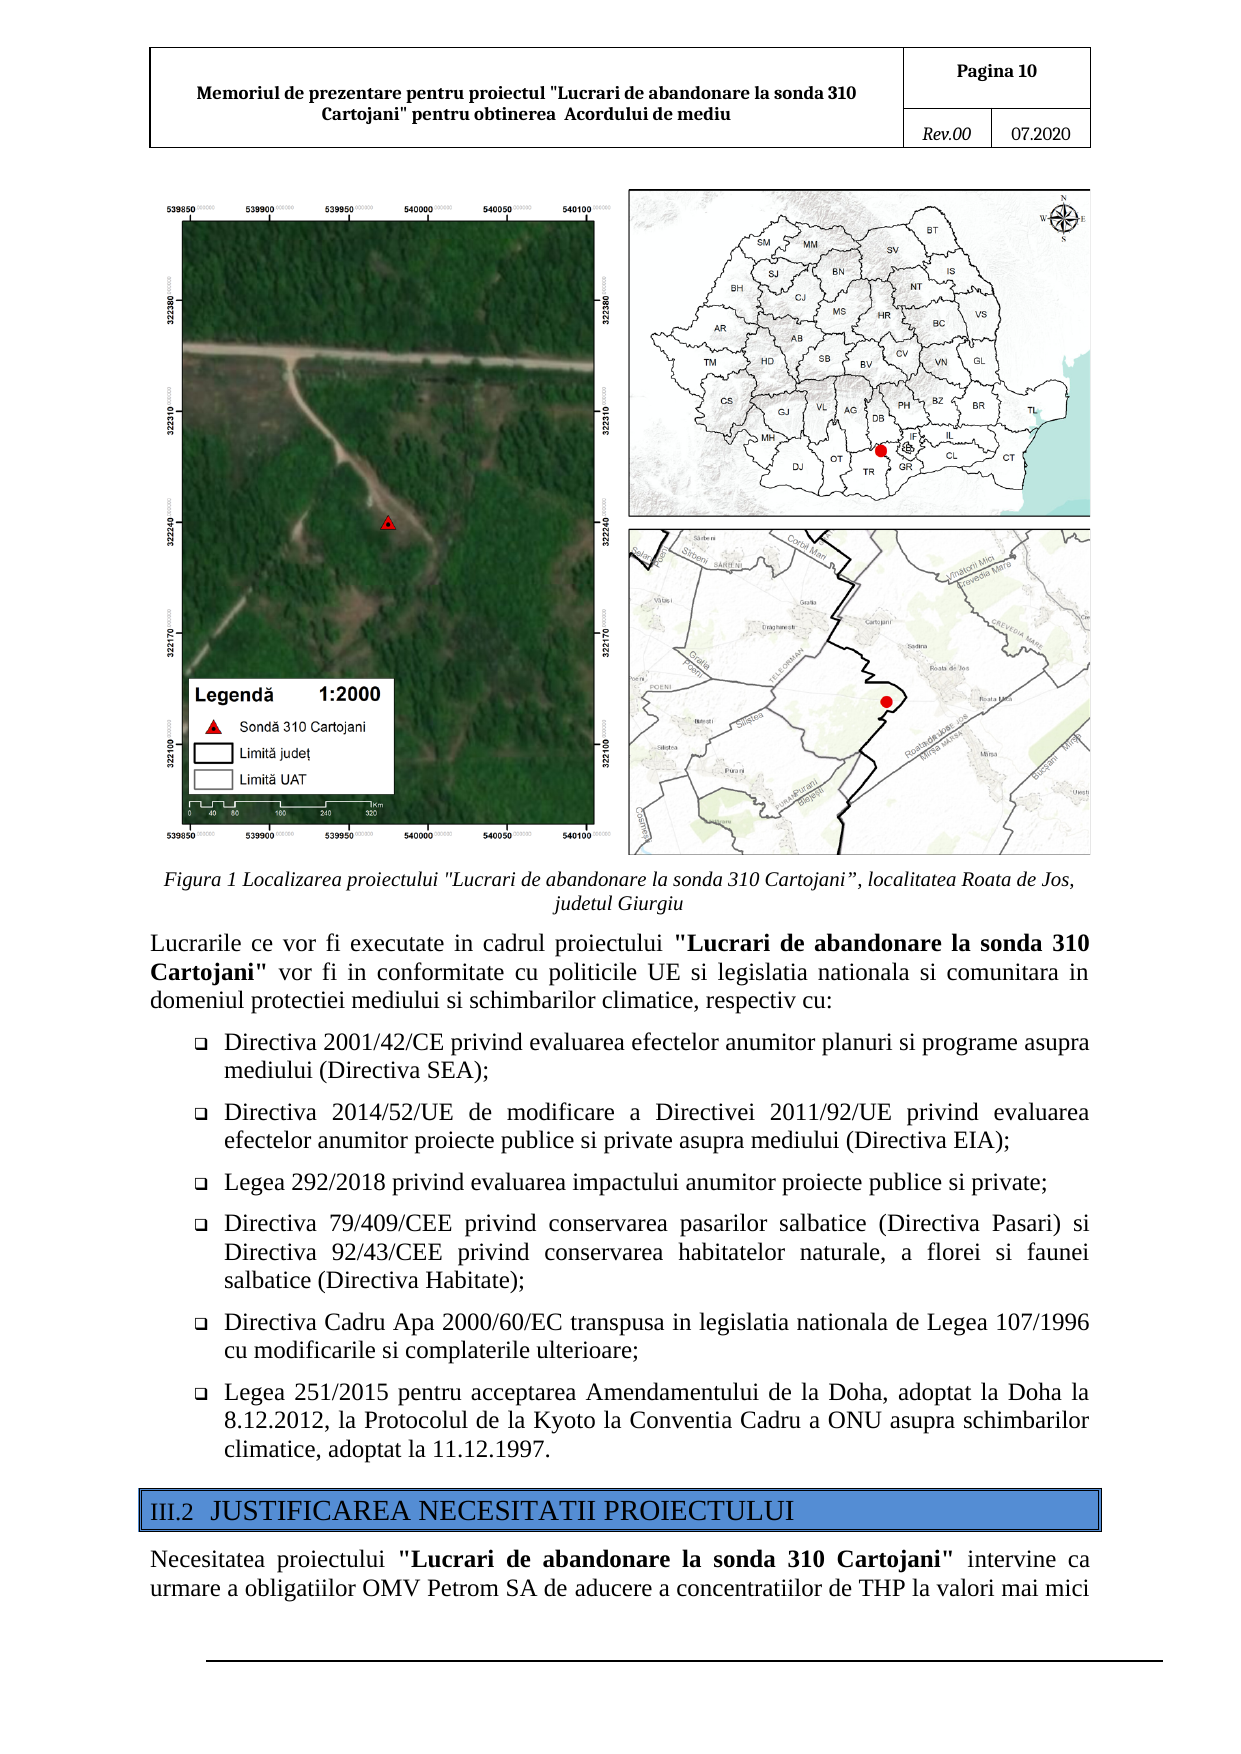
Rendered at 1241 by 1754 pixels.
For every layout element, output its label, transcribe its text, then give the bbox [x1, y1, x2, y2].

picture [150, 189, 1091, 855]
subtitle JUSTIFICAREA NECESITATII PROIECTULUI [142, 1491, 1098, 1529]
list Directiva 2001/42/CE privind evaluarea efectelor anumitor planuri si programe asupra mediului (Directiva SEA); [194, 1027, 1090, 1084]
list Directiva Cadru Apa 2000/60/EC transpusa in legislatia nationala de Legea 107/1996 cu modificarile si complaterile ulterioare; [194, 1307, 1090, 1364]
list Legea 251/2015 pentru acceptarea Amendamentului de la Doha, adoptat la Doha la 8.12.2012, la Protocolul de la Kyoto la Conventia Cadru a ONU asupra schimbarilor climatice, adoptat la 11.12.1997. [194, 1377, 1090, 1463]
list Directiva 2014/52/UE de modificare a Directivei 2011/92/UE privind evaluarea efectelor anumitor proiecte publice si private asupra mediului (Directiva EIA); [194, 1097, 1090, 1154]
list Directiva 79/409/CEE privind conservarea pasarilor salbatice (Directiva Pasari) si Directiva 92/43/CEE privind conservarea habitatelor naturale, a florei si faunei salbatice (Directiva Habitate); [194, 1208, 1090, 1294]
text Lucrarile ce vor fi executate in cadrul proiectului "Lucrari de abandonare la sonda 310 Cartojani" vor fi in conformitate cu politicile UE si legislatia nationala si comunitara in domeniul protectiei mediului si schimbarilor climatice, respectiv cu: [150, 928, 1090, 1014]
text Figura 1 Localizarea proiectului "Lucrari de abandonare la sonda 310 Cartojani”, localitatea Roata de Jos, judetul Giurgiu [150, 867, 1090, 915]
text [150, 1544, 1090, 1602]
list Legea 292/2018 privind evaluarea impactului anumitor proiecte publice si private; [194, 1167, 1090, 1195]
